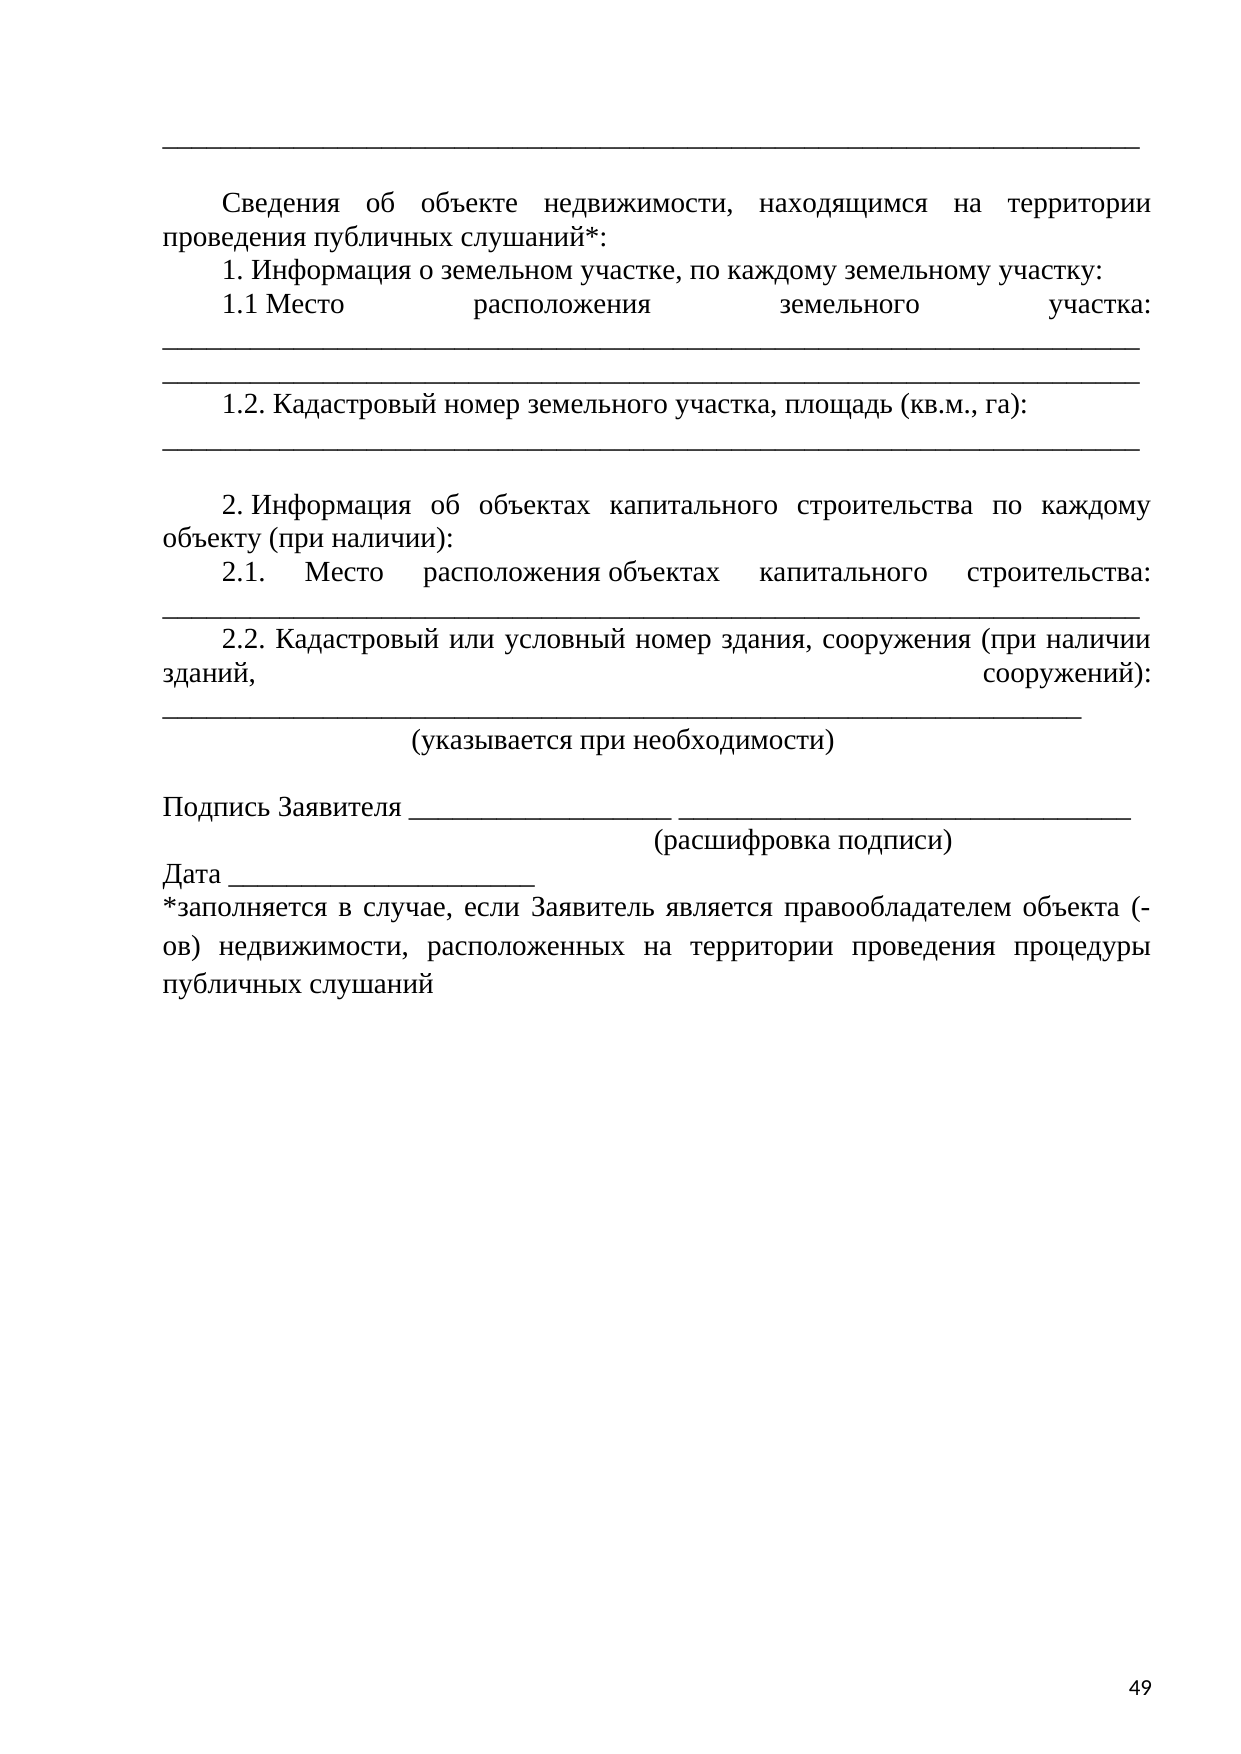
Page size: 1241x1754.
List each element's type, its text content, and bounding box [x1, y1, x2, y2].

text 2.2. Кадастровый или условный номер здания, сооружения (при наличии зданий, сооружений): _______________________________________________________________ [162, 621, 1152, 722]
text Сведения об объекте недвижимости, находящимся на территории проведения публичных слушаний*: [162, 185, 1152, 252]
text 1. Информация о земельном участке, по каждому земельному участку: [162, 252, 1152, 286]
text (указывается при необходимости) [162, 722, 1152, 755]
text Подпись Заявителя __________________ _______________________________ [162, 789, 1152, 822]
text *заполняется в случае, если Заявитель является правообладателем объекта (-ов) недвижимости, расположенных на территории проведения процедуры публичных слушаний [162, 889, 1152, 1000]
text (расшифровка подписи) [162, 822, 1152, 856]
text ___________________________________________________________________ [162, 420, 1152, 453]
text 2. Информация об объектах капитального строительства по каждому объекту (при наличии): [162, 487, 1152, 554]
text 1.1 Место расположения земельного участка: ___________________________________________________________________ ___________________________________________________________________ [162, 286, 1152, 386]
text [162, 118, 1152, 152]
text 1.2. Кадастровый номер земельного участка, площадь (кв.м., га): [162, 386, 1152, 420]
text 2.1. Место расположения объектах капитального строительства: ___________________________________________________________________ [162, 554, 1152, 621]
text Дата _____________________ [162, 856, 1152, 889]
